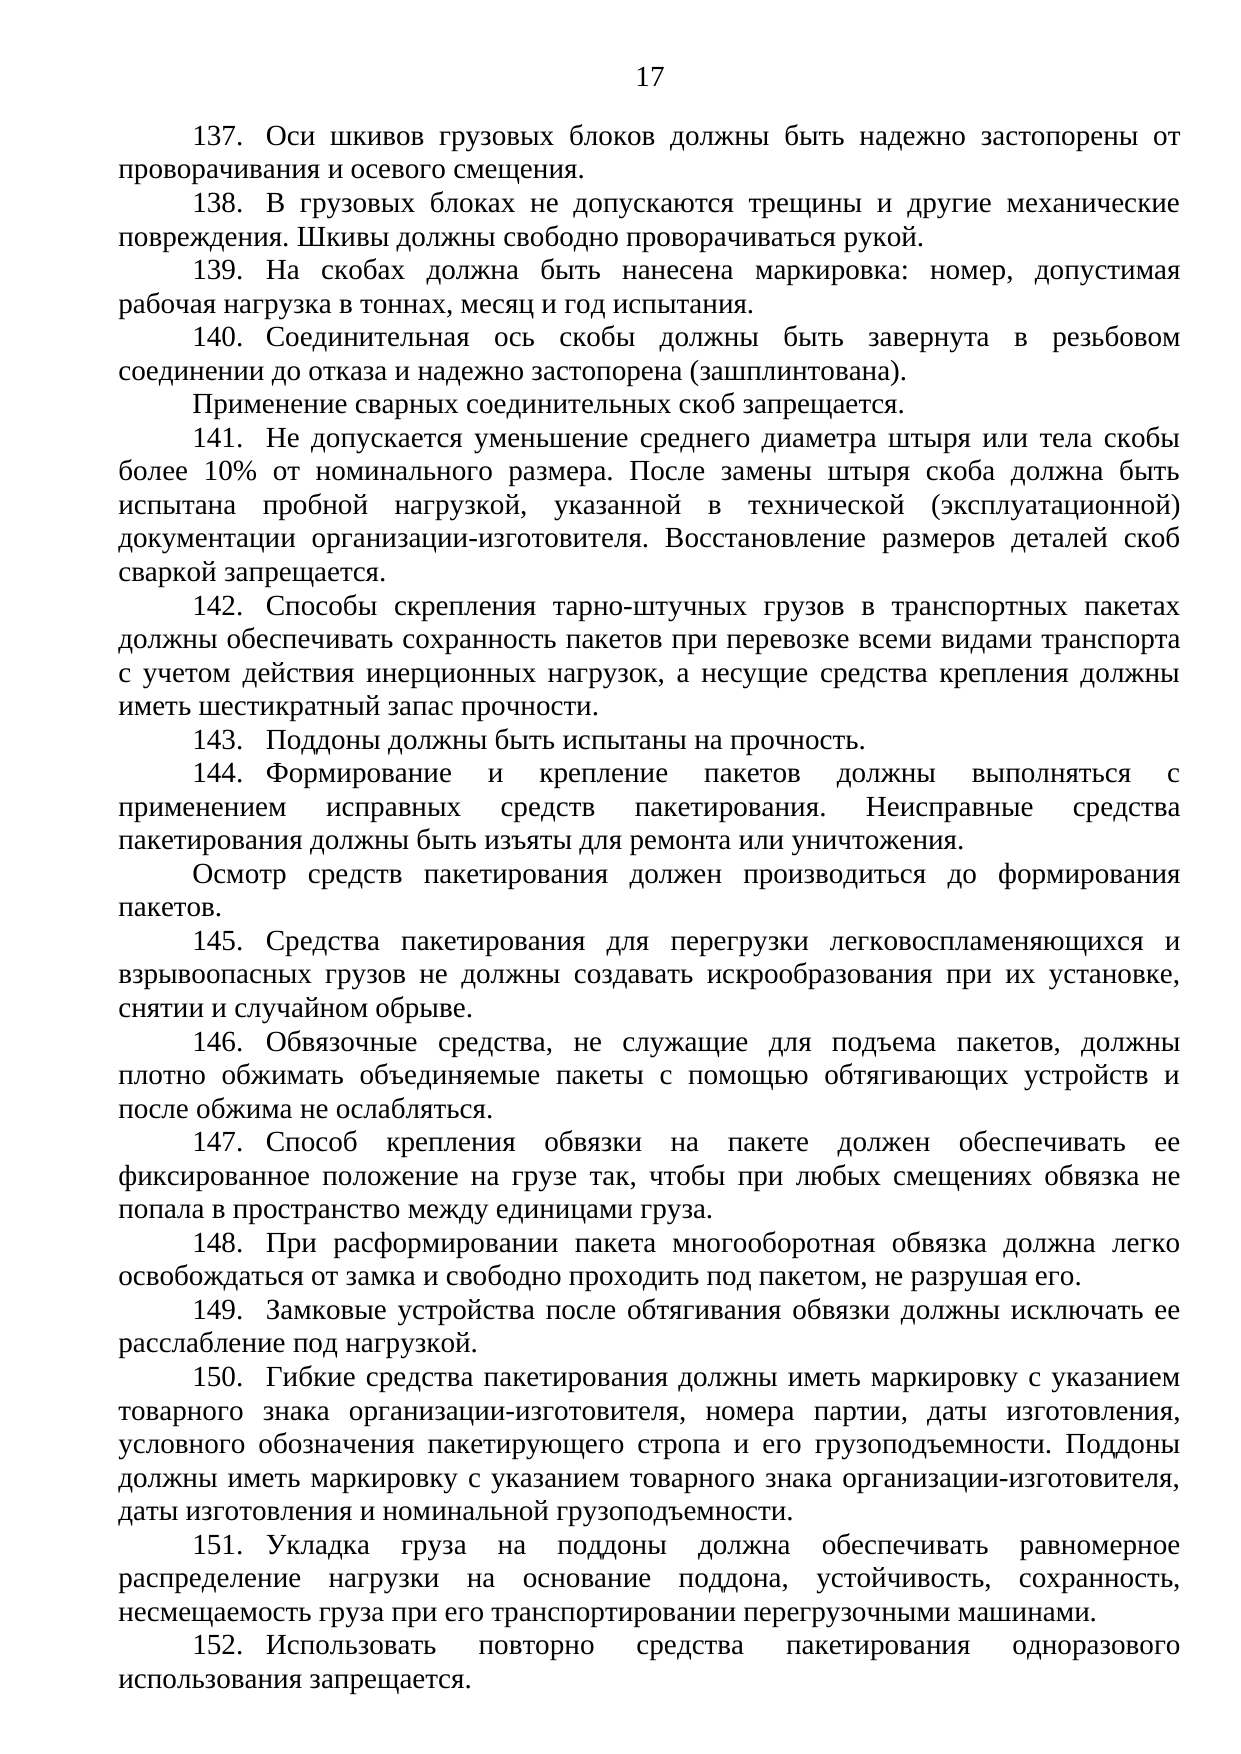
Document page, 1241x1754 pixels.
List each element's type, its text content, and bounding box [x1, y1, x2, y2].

list Не допускается уменьшение среднего диаметра штыря или тела скобы более 10% от номинального размера. После замены штыря скоба должна быть испытана пробной нагрузкой, указанной в технической (эксплуатационной) документации организации-изготовителя. Восстановление размеров деталей скоб сваркой запрещается. [118, 420, 1181, 588]
text Применение сварных соединительных скоб запрещается. [118, 386, 1181, 420]
list В грузовых блоках не допускаются трещины и другие механические повреждения. Шкивы должны свободно проворачиваться рукой. [118, 185, 1181, 252]
list Обвязочные средства, не служащие для подъема пакетов, должны плотно обжимать объединяемые пакеты с помощью обтягивающих устройств и после обжима не ослабляться. [118, 1024, 1181, 1124]
text Осмотр средств пакетирования должен производиться до формирования пакетов. [118, 856, 1181, 923]
list Средства пакетирования для перегрузки легковоспламеняющихся и взрывоопасных грузов не должны создавать искрообразования при их установке, снятии и случайном обрыве. [118, 923, 1181, 1024]
list На скобах должна быть нанесена маркировка: номер, допустимая рабочая нагрузка в тоннах, месяц и год испытания. [118, 252, 1181, 319]
list Замковые устройства после обтягивания обвязки должны исключать ее расслабление под нагрузкой. [118, 1292, 1181, 1359]
list Укладка груза на поддоны должна обеспечивать равномерное распределение нагрузки на основание поддона, устойчивость, сохранность, несмещаемость груза при его транспортировании перегрузочными машинами. [118, 1527, 1181, 1627]
list Способ крепления обвязки на пакете должен обеспечивать ее фиксированное положение на грузе так, чтобы при любых смещениях обвязка не попала в пространство между единицами груза. [118, 1124, 1181, 1225]
list При расформировании пакета многооборотная обвязка должна легко освобождаться от замка и свободно проходить под пакетом, не разрушая его. [118, 1225, 1181, 1292]
list Способы скрепления тарно-штучных грузов в транспортных пакетах должны обеспечивать сохранность пакетов при перевозке всеми видами транспорта с учетом действия инерционных нагрузок, а несущие средства крепления должны иметь шестикратный запас прочности. [118, 588, 1181, 722]
list Использовать повторно средства пакетирования одноразового использования запрещается. [118, 1627, 1181, 1694]
list Формирование и крепление пакетов должны выполняться с применением исправных средств пакетирования. Неисправные средства пакетирования должны быть изъяты для ремонта или уничтожения. [118, 755, 1181, 856]
list Соединительная ось скобы должны быть завернута в резьбовом соединении до отказа и надежно застопорена (зашплинтована). [118, 319, 1181, 386]
list Поддоны должны быть испытаны на прочность. [118, 722, 1181, 755]
list Гибкие средства пакетирования должны иметь маркировку с указанием товарного знака организации-изготовителя, номера партии, даты изготовления, условного обозначения пакетирующего стропа и его грузоподъемности. Поддоны должны иметь маркировку с указанием товарного знака организации-изготовителя, даты изготовления и номинальной грузоподъемности. [118, 1359, 1181, 1527]
list Оси шкивов грузовых блоков должны быть надежно застопорены от проворачивания и осевого смещения. [118, 118, 1181, 185]
